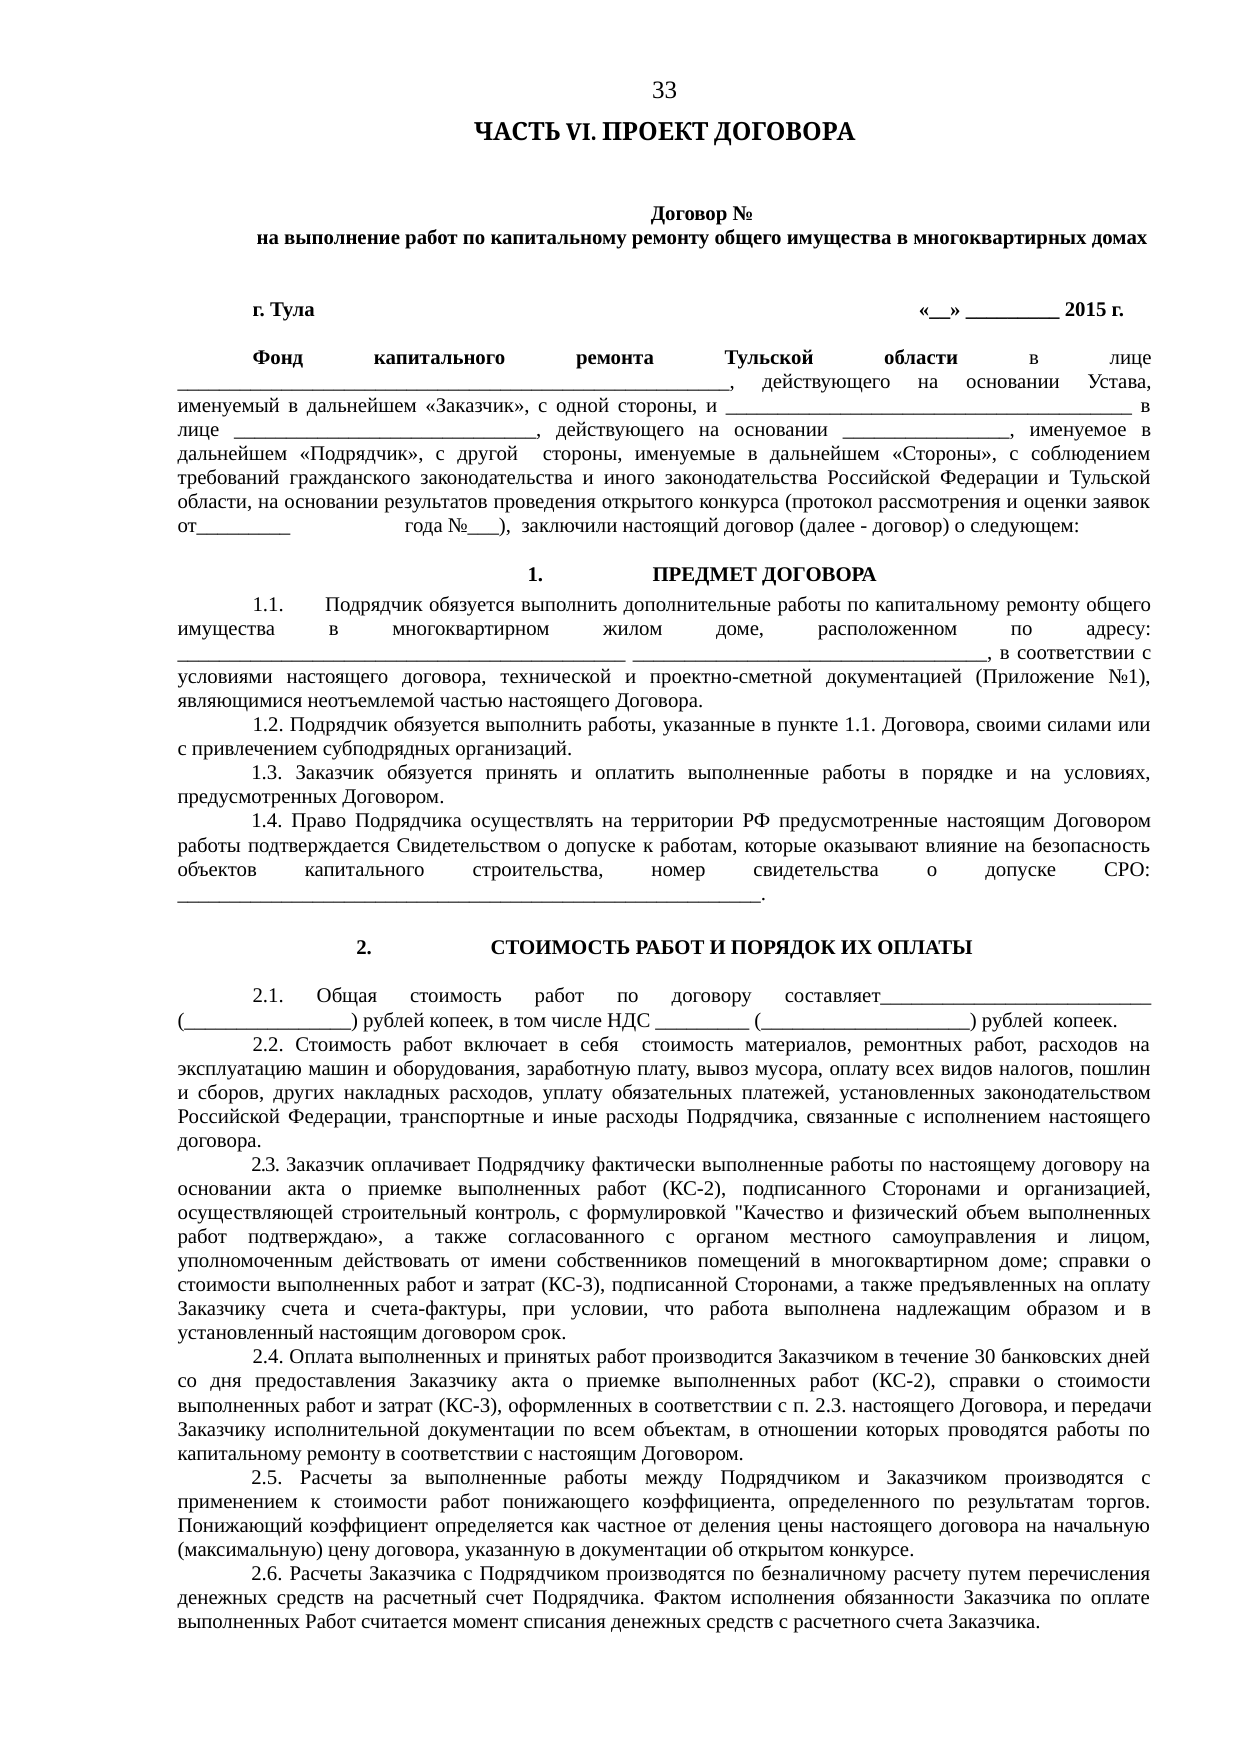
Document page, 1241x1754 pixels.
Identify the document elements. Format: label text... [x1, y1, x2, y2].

text 2.5. Расчеты за выполненные работы между Подрядчиком и Заказчиком производятся с применением к стоимости работ понижающего коэффициента, определенного по результатам торгов. Понижающий коэффициент определяется как частное от деления цены настоящего договора на начальную (максимальную) цену договора, указанную в документации об открытом конкурсе. [177, 1465, 1152, 1561]
text Фонд капитального ремонта Тульской области в лице _____________________________________________________, действующего на основании Устава, именуемый в дальнейшем «Заказчик», с одной стороны, и _______________________________________ в лице _____________________________, действующего на основании ________________, именуемое в дальнейшем «Подрядчик», с другой стороны, именуемые в дальнейшем «Стороны», с соблюдением требований гражданского законодательства и иного законодательства Российской Федерации и Тульской области, на основании результатов проведения открытого конкурса (протокол рассмотрения и оценки заявок от_________ года №___), заключили настоящий договор (далее - договор) о следующем: [177, 345, 1152, 537]
list Подрядчик обязуется выполнить дополнительные работы по капитальному ремонту общего имущества в многоквартирном жилом доме, расположенном по адресу: ___________________________________________ __________________________________, в соответствии с условиями настоящего договора, технической и проектно-сметной документацией (Приложение №1), являющимися неотъемлемой частью настоящего Договора. [177, 592, 1152, 712]
text 1. ПРЕДМЕТ ДОГОВОРА [177, 562, 1152, 586]
text 1.2. Подрядчик обязуется выполнить работы, указанные в пункте 1.1. Договора, своими силами или с привлечением субподрядных организаций. [177, 712, 1152, 760]
text 2.1. Общая стоимость работ по договору составляет__________________________ (________________) рублей копеек, в том числе НДС _________ (____________________) рублей копеек. [177, 983, 1152, 1032]
text 2.3. Заказчик оплачивает Подрядчику фактически выполненные работы по настоящему договору на основании акта о приемке выполненных работ (КС-2), подписанного Сторонами и организацией, осуществляющей строительный контроль, с формулировкой "Качество и физический объем выполненных работ подтверждаю», а также согласованного с органом местного самоуправления и лицом, уполномоченным действовать от имени собственников помещений в многоквартирном доме; справки о стоимости выполненных работ и затрат (КС-3), подписанной Сторонами, а также предъявленных на оплату Заказчику счета и счета-фактуры, при условии, что работа выполнена надлежащим образом и в установленный настоящим договором срок. [177, 1152, 1152, 1344]
text 2.2. Стоимость работ включает в себя стоимость материалов, ремонтных работ, расходов на эксплуатацию машин и оборудования, заработную плату, вывоз мусора, оплату всех видов налогов, пошлин и сборов, других накладных расходов, уплату обязательных платежей, установленных законодательством Российской Федерации, транспортные и иные расходы Подрядчика, связанные с исполнением настоящего договора. [177, 1032, 1152, 1152]
text 2.6. Расчеты Заказчика с Подрядчиком производятся по безналичному расчету путем перечисления денежных средств на расчетный счет Подрядчика. Фактом исполнения обязанности Заказчика по оплате выполненных Работ считается момент списания денежных средств с расчетного счета Заказчика. [177, 1561, 1152, 1633]
text Договор № [177, 201, 1152, 225]
list СТОИМОСТЬ РАБОТ И ПОРЯДОК ИХ ОПЛАТЫ [177, 935, 1152, 959]
text 1.3. Заказчик обязуется принять и оплатить выполненные работы в порядке и на условиях, предусмотренных Договором. [177, 760, 1152, 808]
text г. Тула «__» _________ 2015 г. [177, 297, 1152, 321]
text 1.4. Право Подрядчика осуществлять на территории РФ предусмотренные настоящим Договором работы подтверждается Свидетельством о допуске к работам, которые оказывают влияние на безопасность объектов капитального строительства, номер свидетельства о допуске СРО: ________________________________________________________. [177, 808, 1152, 905]
subtitle ЧАСТЬ VI. ПРОЕКТ ДОГОВОРА [177, 118, 1152, 147]
text на выполнение работ по капитальному ремонту общего имущества в многоквартирных домах [177, 225, 1152, 249]
text 2.4. Оплата выполненных и принятых работ производится Заказчиком в течение 30 банковских дней со дня предоставления Заказчику акта о приемке выполненных работ (КС-2), справки о стоимости выполненных работ и затрат (КС-3), оформленных в соответствии с п. 2.3. настоящего Договора, и передачи Заказчику исполнительной документации по всем объектам, в отношении которых проводятся работы по капитальному ремонту в соответствии с настоящим Договором. [177, 1344, 1152, 1465]
